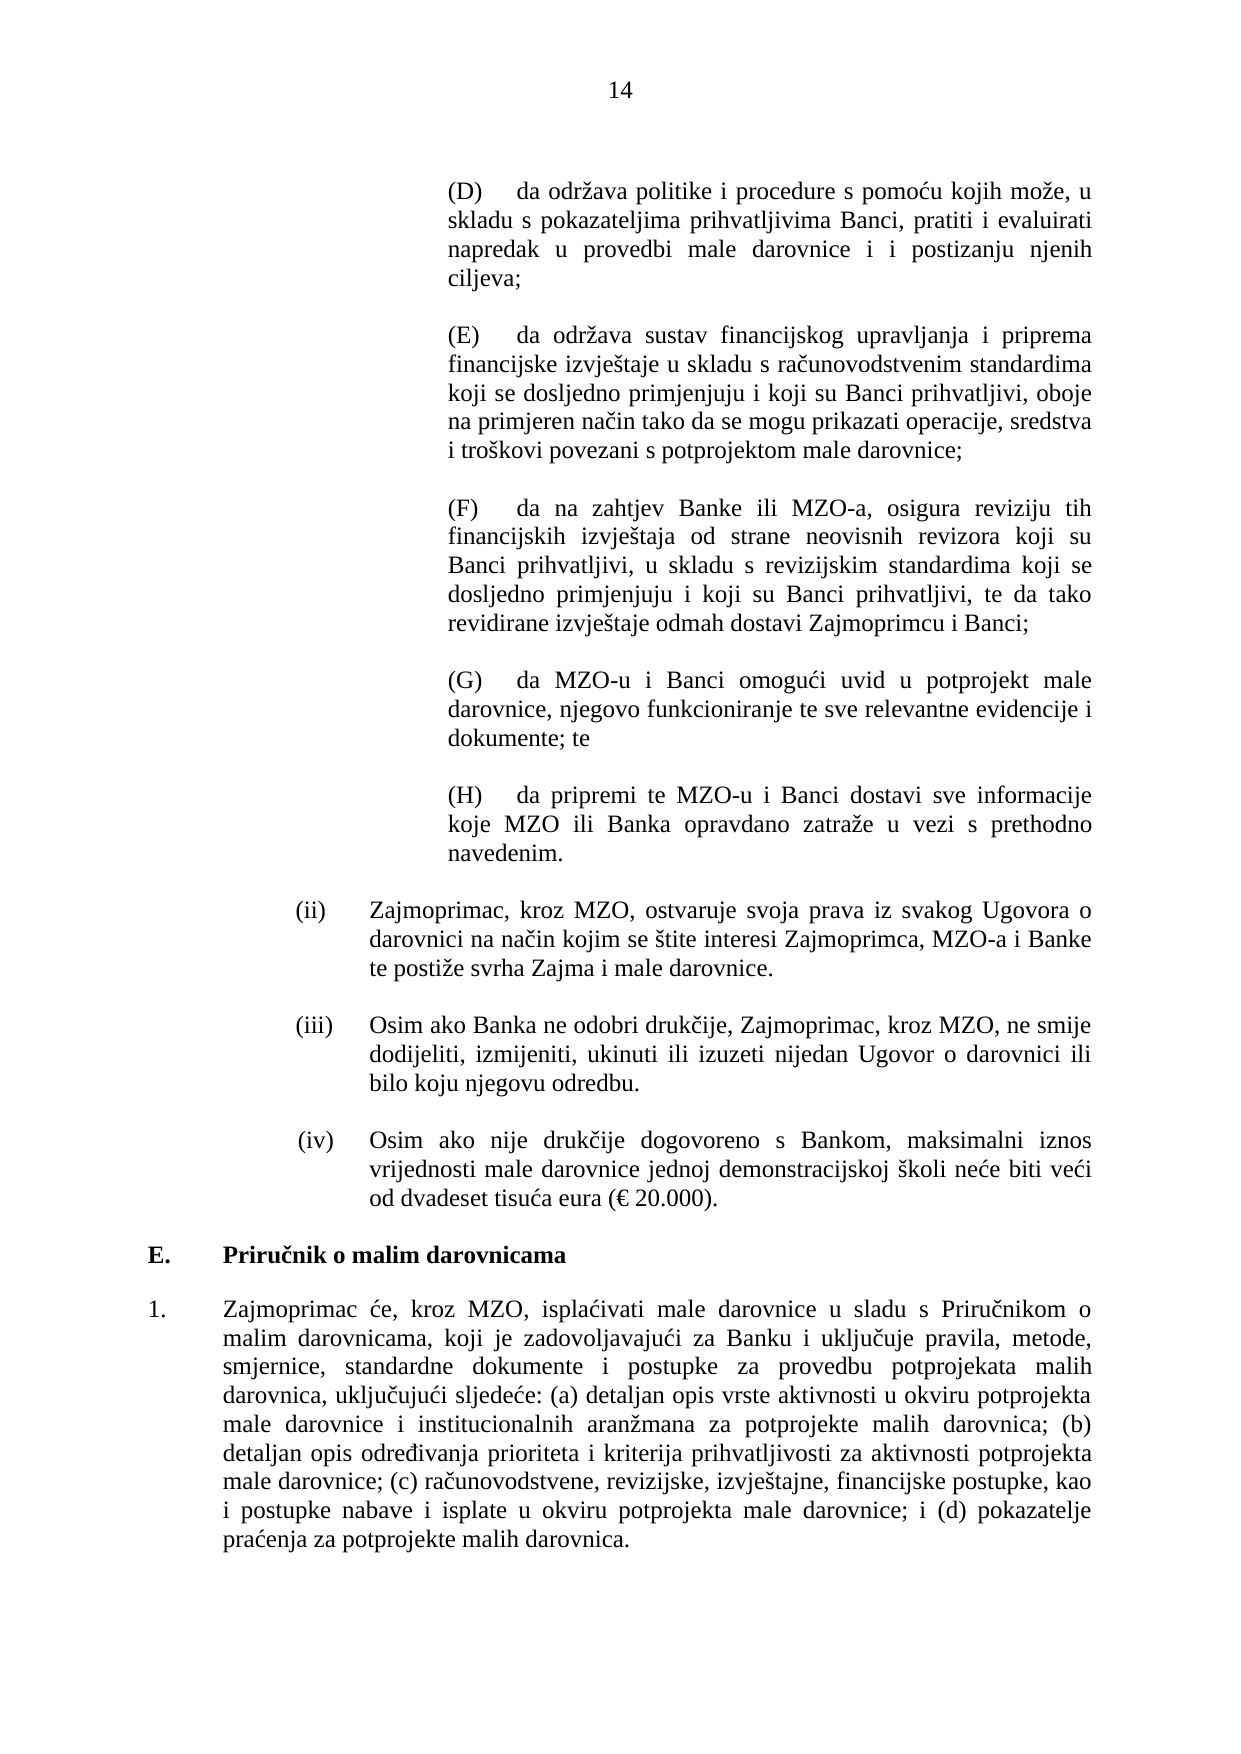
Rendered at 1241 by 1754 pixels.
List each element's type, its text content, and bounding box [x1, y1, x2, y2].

text (F) da na zahtjev Banke ili MZO-a, osigura reviziju tih financijskih izvještaja od strane neovisnih revizora koji su Banci prihvatljivi, u skladu s revizijskim standardima koji se dosljedno primjenjuju i koji su Banci prihvatljivi, te da tako revidirane izvještaje odmah dostavi Zajmoprimcu i Banci; [448, 493, 1093, 636]
text (iii) Osim ako Banka ne odobri drukčije, Zajmoprimac, kroz MZO, ne smije dodijeliti, izmijeniti, ukinuti ili izuzeti nijedan Ugovor o darovnici ili bilo koju njegovu odredbu. [295, 1010, 1093, 1096]
text (H) da pripremi te MZO-u i Banci dostavi sve informacije koje MZO ili Banka opravdano zatraže u vezi s prethodno navedenim. [448, 780, 1093, 866]
text (ii) Zajmoprimac, kroz MZO, ostvaruje svoja prava iz svakog Ugovora o darovnici na način kojim se štite interesi Zajmoprimca, MZO-a i Banke te postiže svrha Zajma i male darovnice. [288, 895, 1093, 981]
text 1. Zajmoprimac će, kroz MZO, isplaćivati male darovnice u sladu s Priručnikom o malim darovnicama, koji je zadovoljavajući za Banku i uključuje pravila, metode, smjernice, standardne dokumente i postupke za provedbu potprojekata malih darovnica, uključujući sljedeće: (a) detaljan opis vrste aktivnosti u okviru potprojekta male darovnice i institucionalnih aranžmana za potprojekte malih darovnica; (b) detaljan opis određivanja prioriteta i kriterija prihvatljivosti za aktivnosti potprojekta male darovnice; (c) računovodstvene, revizijske, izvještajne, financijske postupke, kao i postupke nabave i isplate u okviru potprojekta male darovnice; i (d) pokazatelje praćenja za potprojekte malih darovnica. [148, 1294, 1093, 1553]
text (G) da MZO-u i Banci omogući uvid u potprojekt male darovnice, njegovo funkcioniranje te sve relevantne evidencije i dokumente; te [448, 665, 1093, 751]
text (iv) Osim ako nije drukčije dogovoreno s Bankom, maksimalni iznos vrijednosti male darovnice jednoj demonstracijskoj školi neće biti veći od dvadeset tisuća eura (€ 20.000). [298, 1125, 1093, 1211]
text E. Priručnik o malim darovnicama [148, 1240, 1093, 1269]
text (E) da održava sustav financijskog upravljanja i priprema financijske izvještaje u skladu s računovodstvenim standardima koji se dosljedno primjenjuju i koji su Banci prihvatljivi, oboje na primjeren način tako da se mogu prikazati operacije, sredstva i troškovi povezani s potprojektom male darovnice; [448, 320, 1093, 464]
text (D) da održava politike i procedure s pomoću kojih može, u skladu s pokazateljima prihvatljivima Banci, pratiti i evaluirati napredak u provedbi male darovnice i i postizanju njenih ciljeva; [448, 176, 1093, 291]
